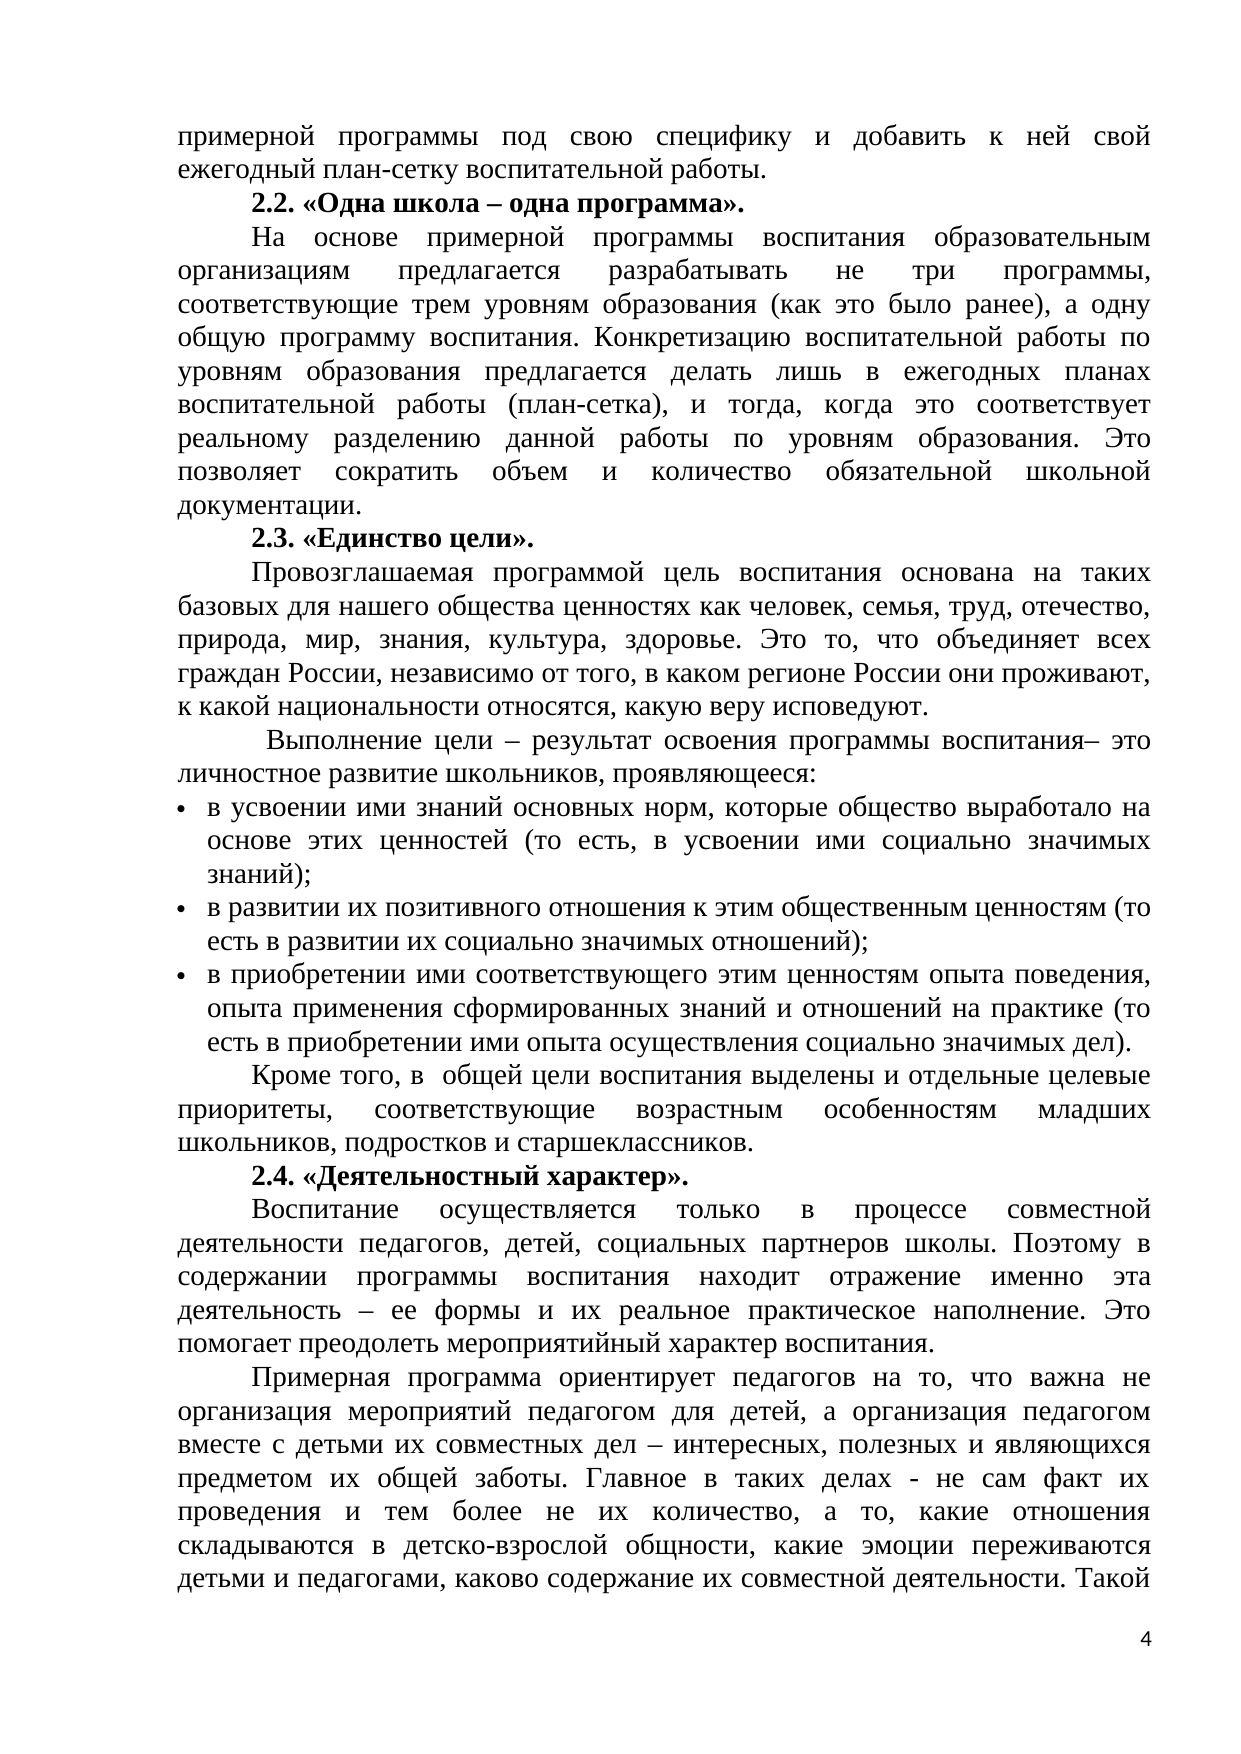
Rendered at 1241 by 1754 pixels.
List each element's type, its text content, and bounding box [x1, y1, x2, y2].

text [177, 1359, 1152, 1594]
text На основе примерной программы воспитания образовательным организациям предлагается разрабатывать не три программы, соответствующие трем уровням образования (как это было ранее), а одну общую программу воспитания. Конкретизацию воспитательной работы по уровням образования предлагается делать лишь в ежегодных планах воспитательной работы (план-сетка), и тогда, когда это соответствует реальному разделению данной работы по уровням образования. Это позволяет сократить объем и количество обязательной школьной документации. [177, 219, 1152, 521]
text Провозглашаемая программой цель воспитания основана на таких базовых для нашего общества ценностях как человек, семья, труд, отечество, природа, мир, знания, культура, здоровье. Это то, что объединяет всех граждан России, независимо от того, в каком регионе России они проживают, к какой национальности относятся, какую веру исповедуют. [177, 554, 1152, 722]
text Воспитание осуществляется только в процессе совместной деятельности педагогов, детей, социальных партнеров школы. Поэтому в содержании программы воспитания находит отражение именно эта деятельность – ее формы и их реальное практическое наполнение. Это помогает преодолеть мероприятийный характер воспитания. [177, 1191, 1152, 1359]
text Выполнение цели – результат освоения программы воспитания– это личностное развитие школьников, проявляющееся: [177, 722, 1152, 789]
text 2.2. «Одна школа – одна программа». [177, 185, 1152, 219]
list в развитии их позитивного отношения к этим общественным ценностям (то есть в развитии их социально значимых отношений); [177, 889, 1152, 957]
text 2.4. «Деятельностный характер». [177, 1158, 1152, 1191]
list в усвоении ими знаний основных норм, которые общество выработало на основе этих ценностей (то есть, в усвоении ими социально значимых знаний); [177, 789, 1152, 889]
text Кроме того, в общей цели воспитания выделены и отдельные целевые приоритеты, соответствующие возрастным особенностям младших школьников, подростков и старшеклассников. [177, 1057, 1152, 1158]
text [177, 118, 1152, 185]
list в приобретении ими соответствующего этим ценностям опыта поведения, опыта применения сформированных знаний и отношений на практике (то есть в приобретении ими опыта осуществления социально значимых дел). [177, 957, 1152, 1057]
text 2.3. «Единство цели». [177, 521, 1152, 554]
